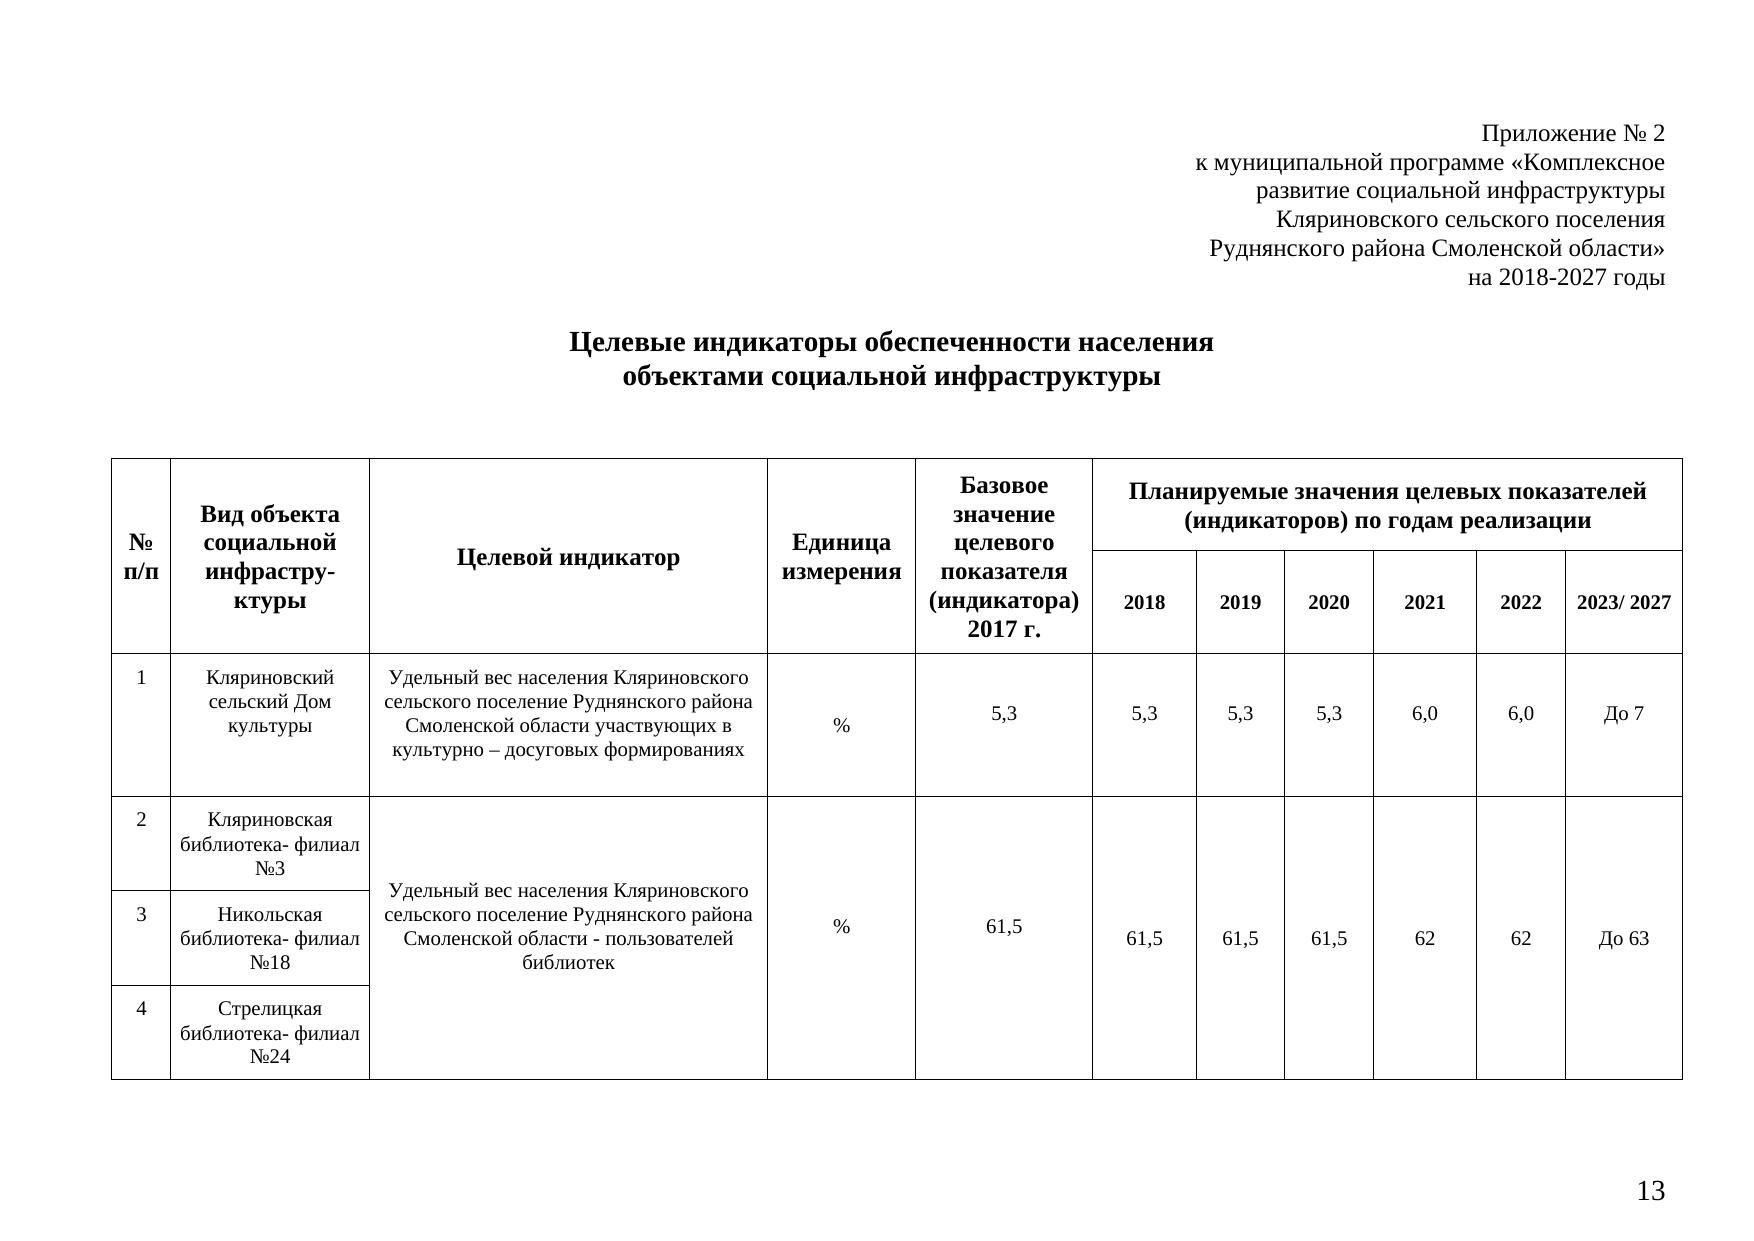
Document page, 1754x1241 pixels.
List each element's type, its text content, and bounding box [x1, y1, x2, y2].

table_cell Кляриновский сельский Дом культуры [171, 654, 369, 796]
table_cell До 7 [1566, 654, 1682, 796]
table_cell Удельный вес населения Кляриновского сельского поселение Руднянского района Смоленской области - пользователей библиотек [370, 797, 767, 1079]
table_cell 61,5 [1093, 797, 1196, 1079]
table_cell 2021 [1374, 551, 1476, 653]
table_cell 5,3 [1285, 654, 1373, 796]
table_cell 2020 [1285, 551, 1373, 653]
table_cell 2023/ 2027 [1566, 551, 1682, 653]
table_cell 2022 [1477, 551, 1565, 653]
table_cell 61,5 [916, 797, 1092, 1079]
table_cell % [768, 797, 915, 1079]
text развитие социальной инфраструктуры [118, 176, 1665, 204]
text объектами социальной инфраструктуры [118, 358, 1665, 391]
table_cell 2018 [1093, 551, 1196, 653]
table_cell 62 [1477, 797, 1565, 1079]
table_cell 2019 [1197, 551, 1284, 653]
table_cell 62 [1374, 797, 1476, 1079]
table_header № п/п [112, 459, 170, 653]
table_cell 6,0 [1374, 654, 1476, 796]
table_cell 3 [112, 891, 170, 985]
text Приложение № 2 [118, 118, 1665, 147]
table_cell Стрелицкая библиотека- филиал №24 [171, 986, 369, 1079]
text на 2018-2027 годы [118, 262, 1665, 291]
table_header Целевой индикатор [370, 459, 767, 653]
table_cell 4 [112, 986, 170, 1079]
table_cell 6,0 [1477, 654, 1565, 796]
text Кляриновского сельского поселения Руднянского района Смоленской области» [118, 204, 1665, 262]
table_header Базовое значение целевого показателя (индикатора) 2017 г. [916, 459, 1092, 653]
table_cell Удельный вес населения Кляриновского сельского поселение Руднянского района Смоленской области участвующих в культурно – досуговых формированиях [370, 654, 767, 796]
table_cell 61,5 [1197, 797, 1284, 1079]
table_cell Кляриновская библиотека- филиал №3 [171, 797, 369, 890]
table_cell Никольская библиотека- филиал №18 [171, 891, 369, 985]
table_cell 5,3 [1093, 654, 1196, 796]
text Целевые индикаторы обеспеченности населения [118, 324, 1665, 358]
table_cell 5,3 [1197, 654, 1284, 796]
text к муниципальной программе «Комплексное [118, 147, 1665, 176]
table_cell 2 [112, 797, 170, 890]
table_cell 1 [112, 654, 170, 796]
table_cell 5,3 [916, 654, 1092, 796]
table_cell До 63 [1566, 797, 1682, 1079]
table_cell 61,5 [1285, 797, 1373, 1079]
table_header Вид объекта социальной инфрастру-ктуры [171, 459, 369, 653]
table_header Планируемые значения целевых показателей (индикаторов) по годам реализации [1093, 459, 1682, 550]
table_header Единица измерения [768, 459, 915, 653]
table_cell % [768, 654, 915, 796]
